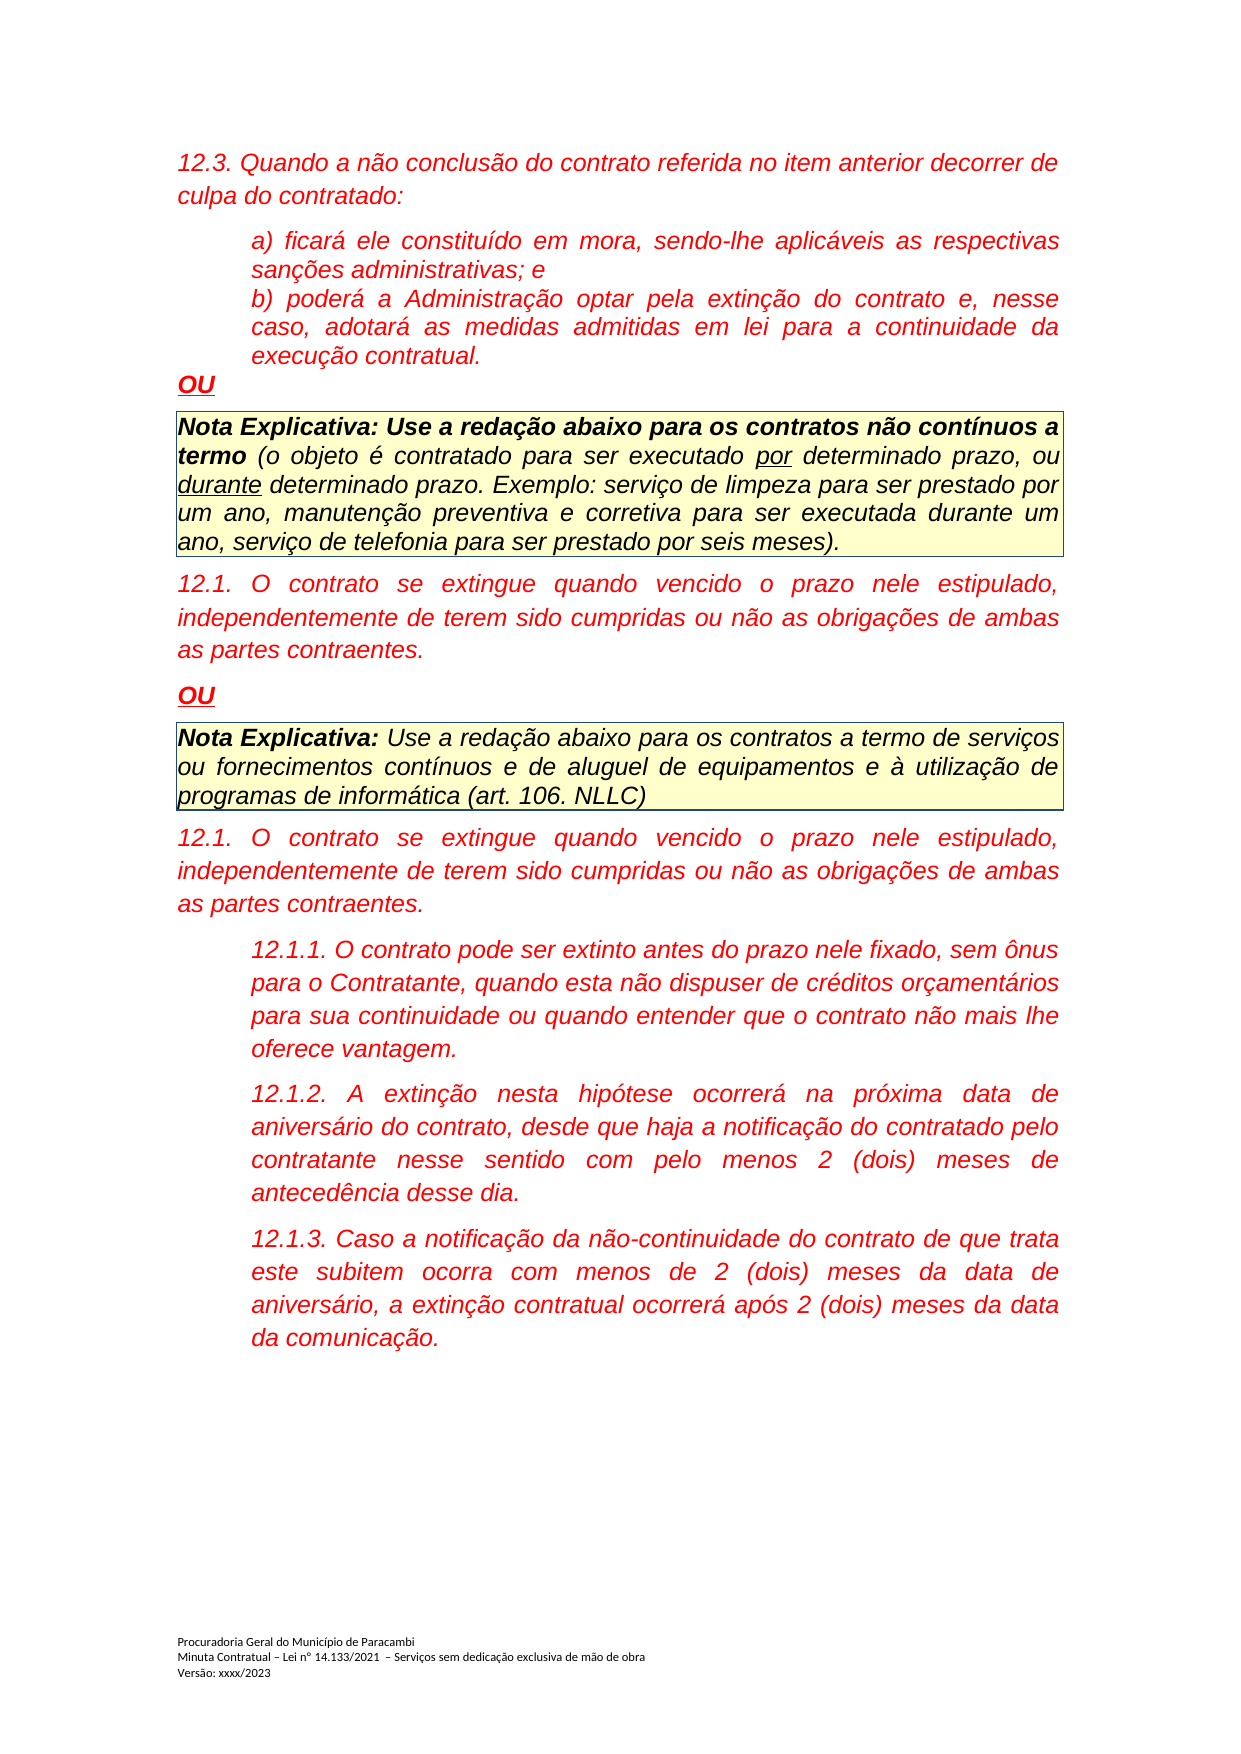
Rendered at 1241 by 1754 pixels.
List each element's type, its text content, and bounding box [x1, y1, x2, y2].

text 12.1.1. O contrato pode ser extinto antes do prazo nele fixado, sem ônus para o Contratante, quando esta não dispuser de créditos orçamentários para sua continuidade ou quando entender que o contrato não mais lhe oferece vantagem. [251, 935, 1063, 1062]
text 12.3. Quando a não conclusão do contrato referida no item anterior decorrer de culpa do contratado: [177, 148, 1063, 209]
text OU [177, 681, 1063, 710]
text OU [177, 370, 1063, 399]
text a) ficará ele constituído em mora, sendo-lhe aplicáveis as respectivas sanções administrativas; e [251, 226, 1063, 284]
text b) poderá a Administração optar pela extinção do contrato e, nesse caso, adotará as medidas admitidas em lei para a continuidade da execução contratual. [251, 284, 1063, 370]
text 12.1.3. Caso a notificação da não-continuidade do contrato de que trata este subitem ocorra com menos de 2 (dois) meses da data de aniversário, a extinção contratual ocorrerá após 2 (dois) meses da data da comunicação. [251, 1224, 1063, 1352]
text Nota Explicativa: Use a redação abaixo para os contratos a termo de serviços ou fornecimentos contínuos e de aluguel de equipamentos e à utilização de programas de informática (art. 106. NLLC) [177, 723, 1063, 809]
text Nota Explicativa: Use a redação abaixo para os contratos não contínuos a termo (o objeto é contratado para ser executado por determinado prazo, ou durante determinado prazo. Exemplo: serviço de limpeza para ser prestado por um ano, manutenção preventiva e corretiva para ser executada durante um ano, serviço de telefonia para ser prestado por seis meses). [177, 412, 1063, 556]
text 12.1. O contrato se extingue quando vencido o prazo nele estipulado, independentemente de terem sido cumpridas ou não as obrigações de ambas as partes contraentes. [177, 569, 1063, 664]
text 12.1. O contrato se extingue quando vencido o prazo nele estipulado, independentemente de terem sido cumpridas ou não as obrigações de ambas as partes contraentes. [177, 823, 1063, 918]
text 12.1.2. A extinção nesta hipótese ocorrerá na próxima data de aniversário do contrato, desde que haja a notificação do contratado pelo contratante nesse sentido com pelo menos 2 (dois) meses de antecedência desse dia. [251, 1079, 1063, 1207]
